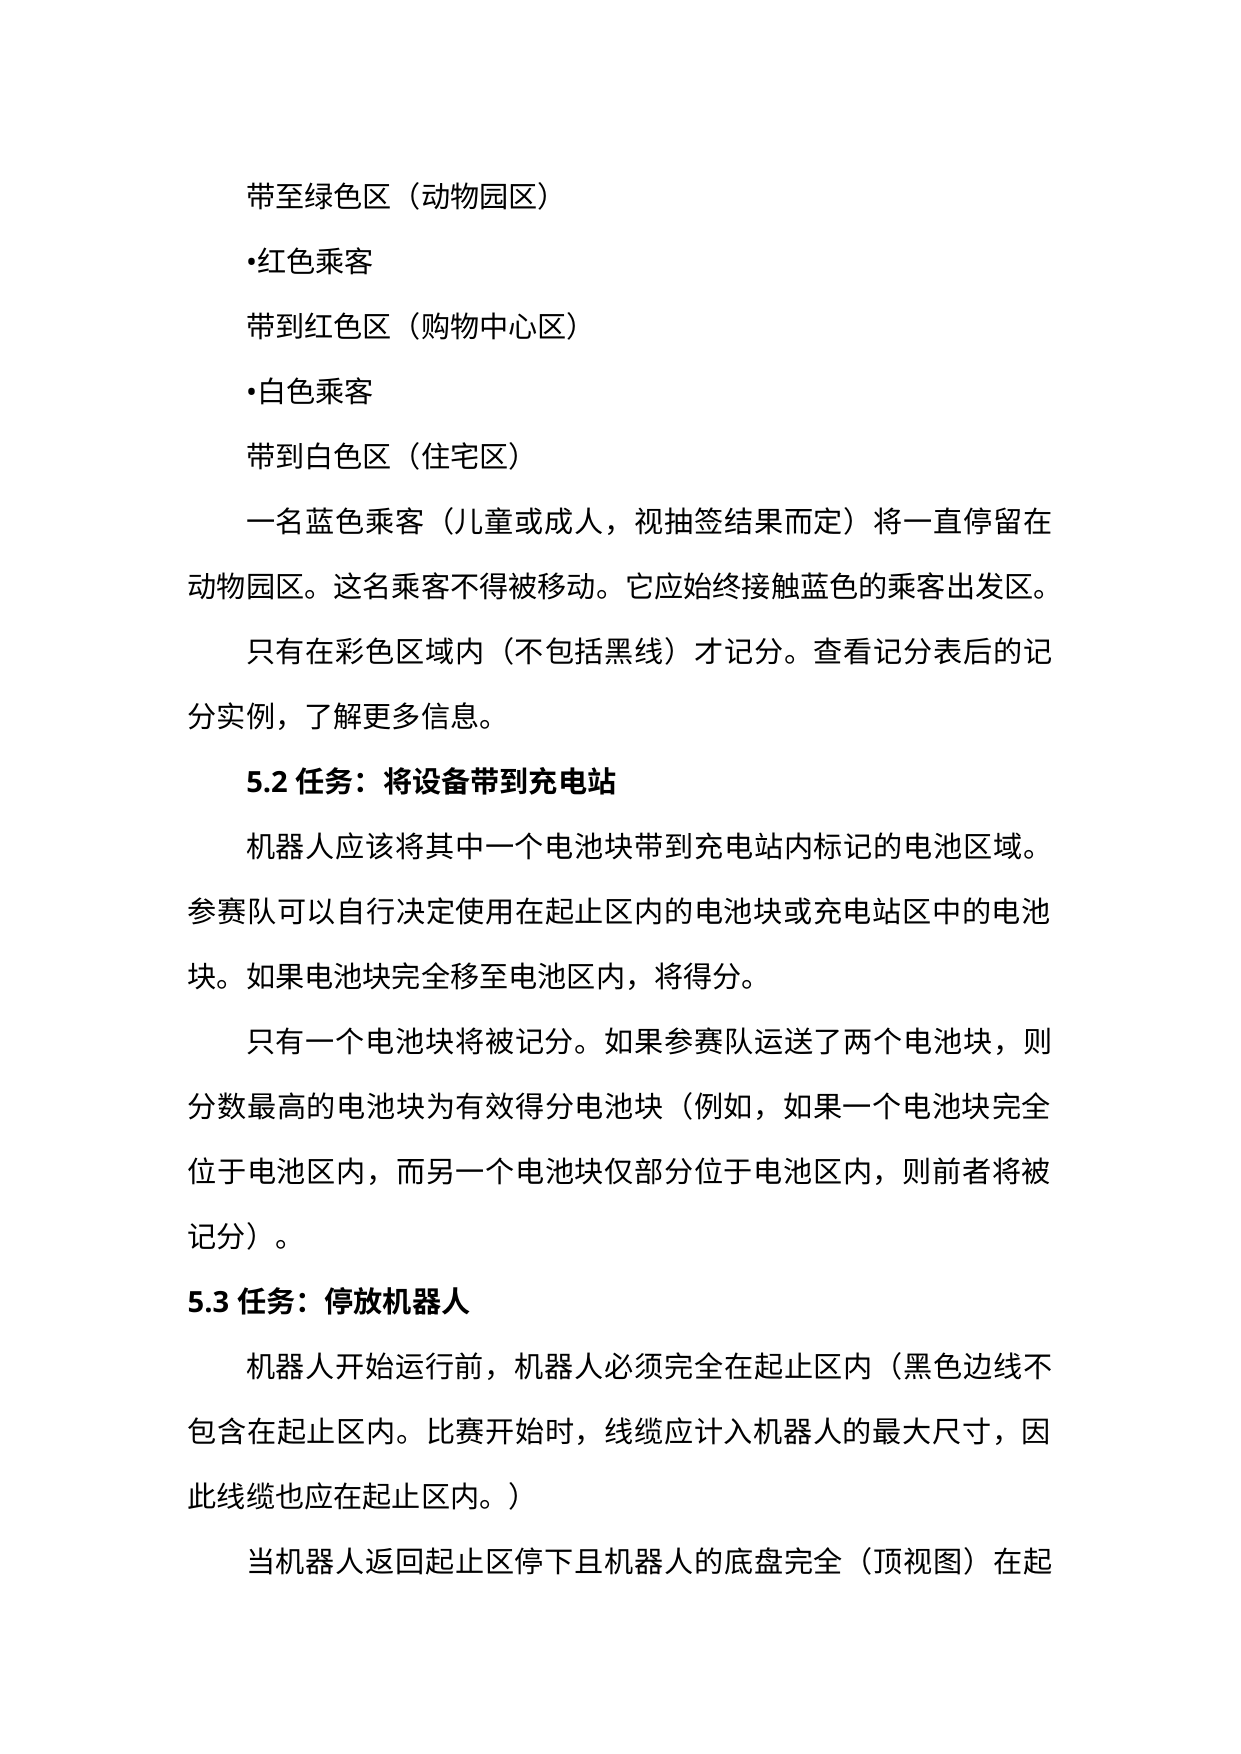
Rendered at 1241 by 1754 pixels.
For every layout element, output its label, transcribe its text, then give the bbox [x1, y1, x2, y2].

text 只有一个电池块将被记分。如果参赛队运送了两个电池块，则分数最高的电池块为有效得分电池块（例如，如果一个电池块完全位于电池区内，而另一个电池块仅部分位于电池区内，则前者将被记分）。 [187, 1007, 1053, 1267]
text 一名蓝色乘客（儿童或成人，视抽签结果而定）将一直停留在动物园区。这名乘客不得被移动。它应始终接触蓝色的乘客出发区。 [187, 487, 1053, 617]
text 机器人开始运行前，机器人必须完全在起止区内（黑色边线不包含在起止区内。比赛开始时，线缆应计入机器人的最大尺寸，因此线缆也应在起止区内。） [187, 1332, 1053, 1527]
text 带到红色区（购物中心区） [187, 292, 1053, 357]
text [187, 1527, 1053, 1592]
text 机器人应该将其中一个电池块带到充电站内标记的电池区域。参赛队可以自行决定使用在起止区内的电池块或充电站区中的电池块。如果电池块完全移至电池区内，将得分。 [187, 812, 1053, 1007]
text 只有在彩色区域内（不包括黑线）才记分。查看记分表后的记分实例，了解更多信息。 [187, 617, 1053, 747]
text 5.2 任务：将设备带到充电站 [187, 747, 1053, 812]
text 带至绿色区（动物园区） [187, 162, 1053, 227]
text 5.3 任务：停放机器人 [187, 1267, 1053, 1332]
text •白色乘客 [187, 357, 1053, 422]
text 带到白色区（住宅区） [187, 422, 1053, 487]
text •红色乘客 [187, 227, 1053, 292]
